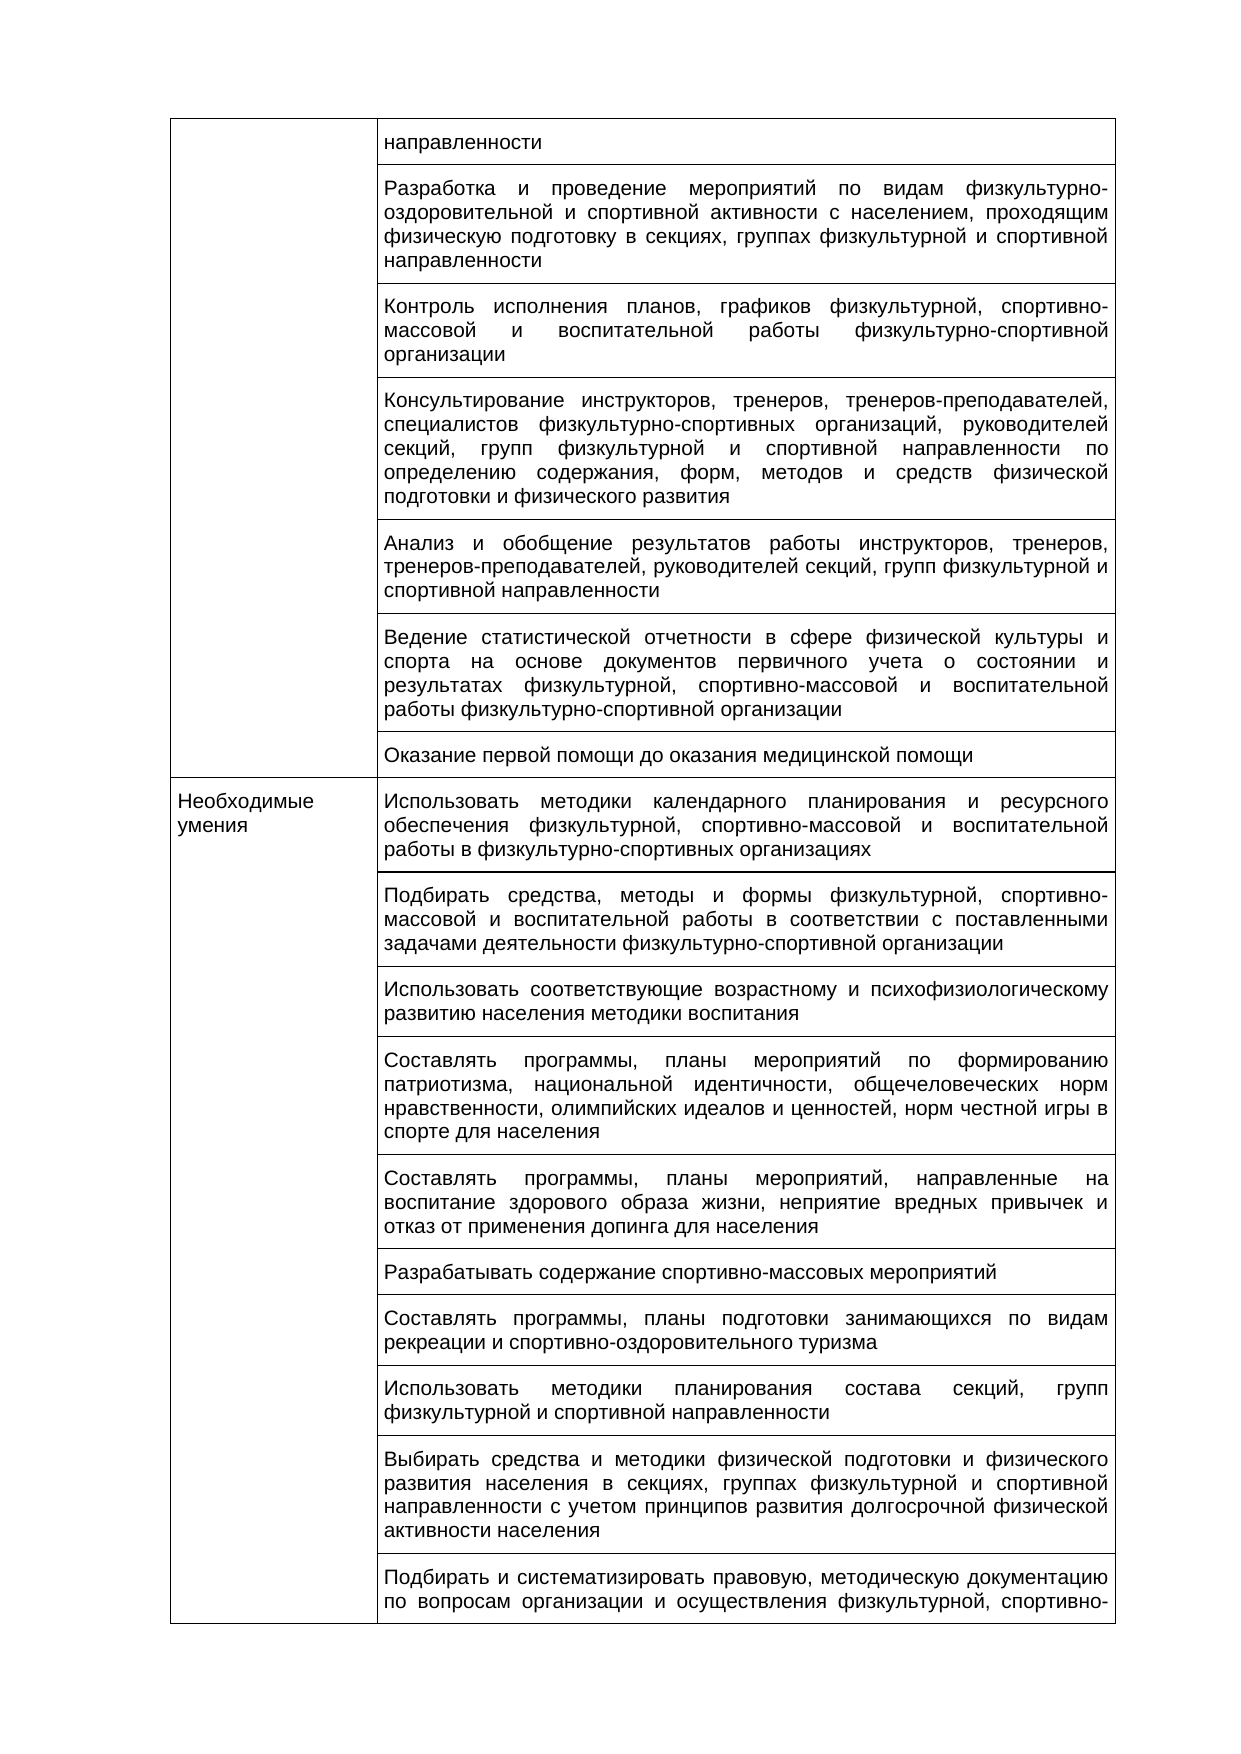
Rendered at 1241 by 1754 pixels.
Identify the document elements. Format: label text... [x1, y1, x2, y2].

table_cell Консультирование инструкторов, тренеров, тренеров-преподавателей, специалистов физкультурно-спортивных организаций, руководителей секций, групп физкультурной и спортивной направленности по определению содержания, форм, методов и средств физической подготовки и физического развития [378, 378, 1115, 519]
table_cell Использовать методики планирования состава секций, групп физкультурной и спортивной направленности [378, 1366, 1115, 1435]
table_cell Разрабатывать содержание спортивно-массовых мероприятий [378, 1249, 1115, 1294]
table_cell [378, 119, 1115, 164]
table_cell Ведение статистической отчетности в сфере физической культуры и спорта на основе документов первичного учета о состоянии и результатах физкультурной, спортивно-массовой и воспитательной работы физкультурно-спортивной организации [378, 614, 1115, 731]
table_cell Составлять программы, планы мероприятий, направленные на воспитание здорового образа жизни, неприятие вредных привычек и отказ от применения допинга для населения [378, 1155, 1115, 1248]
table_cell Составлять программы, планы подготовки занимающихся по видам рекреации и спортивно-оздоровительного туризма [378, 1295, 1115, 1364]
table_cell Составлять программы, планы мероприятий по формированию патриотизма, национальной идентичности, общечеловеческих норм нравственности, олимпийских идеалов и ценностей, норм честной игры в спорте для населения [378, 1037, 1115, 1154]
table_cell Разработка и проведение мероприятий по видам физкультурно-оздоровительной и спортивной активности с населением, проходящим физическую подготовку в секциях, группах физкультурной и спортивной направленности [378, 165, 1115, 282]
table_cell Подбирать средства, методы и формы физкультурной, спортивно-массовой и воспитательной работы в соответствии с поставленными задачами деятельности физкультурно-спортивной организации [378, 873, 1115, 966]
table_cell Использовать соответствующие возрастному и психофизиологическому развитию населения методики воспитания [378, 967, 1115, 1036]
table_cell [378, 1554, 1115, 1623]
table_cell Использовать методики календарного планирования и ресурсного обеспечения физкультурной, спортивно-массовой и воспитательной работы в физкультурно-спортивных организациях [378, 778, 1115, 871]
table_cell Анализ и обобщение результатов работы инструкторов, тренеров, тренеров-преподавателей, руководителей секций, групп физкультурной и спортивной направленности [378, 520, 1115, 613]
table_cell Контроль исполнения планов, графиков физкультурной, спортивно-массовой и воспитательной работы физкультурно-спортивной организации [378, 284, 1115, 377]
table_cell Необходимые умения [171, 778, 377, 1623]
table_cell Оказание первой помощи до оказания медицинской помощи [378, 732, 1115, 777]
table_cell Выбирать средства и методики физической подготовки и физического развития населения в секциях, группах физкультурной и спортивной направленности с учетом принципов развития долгосрочной физической активности населения [378, 1436, 1115, 1553]
